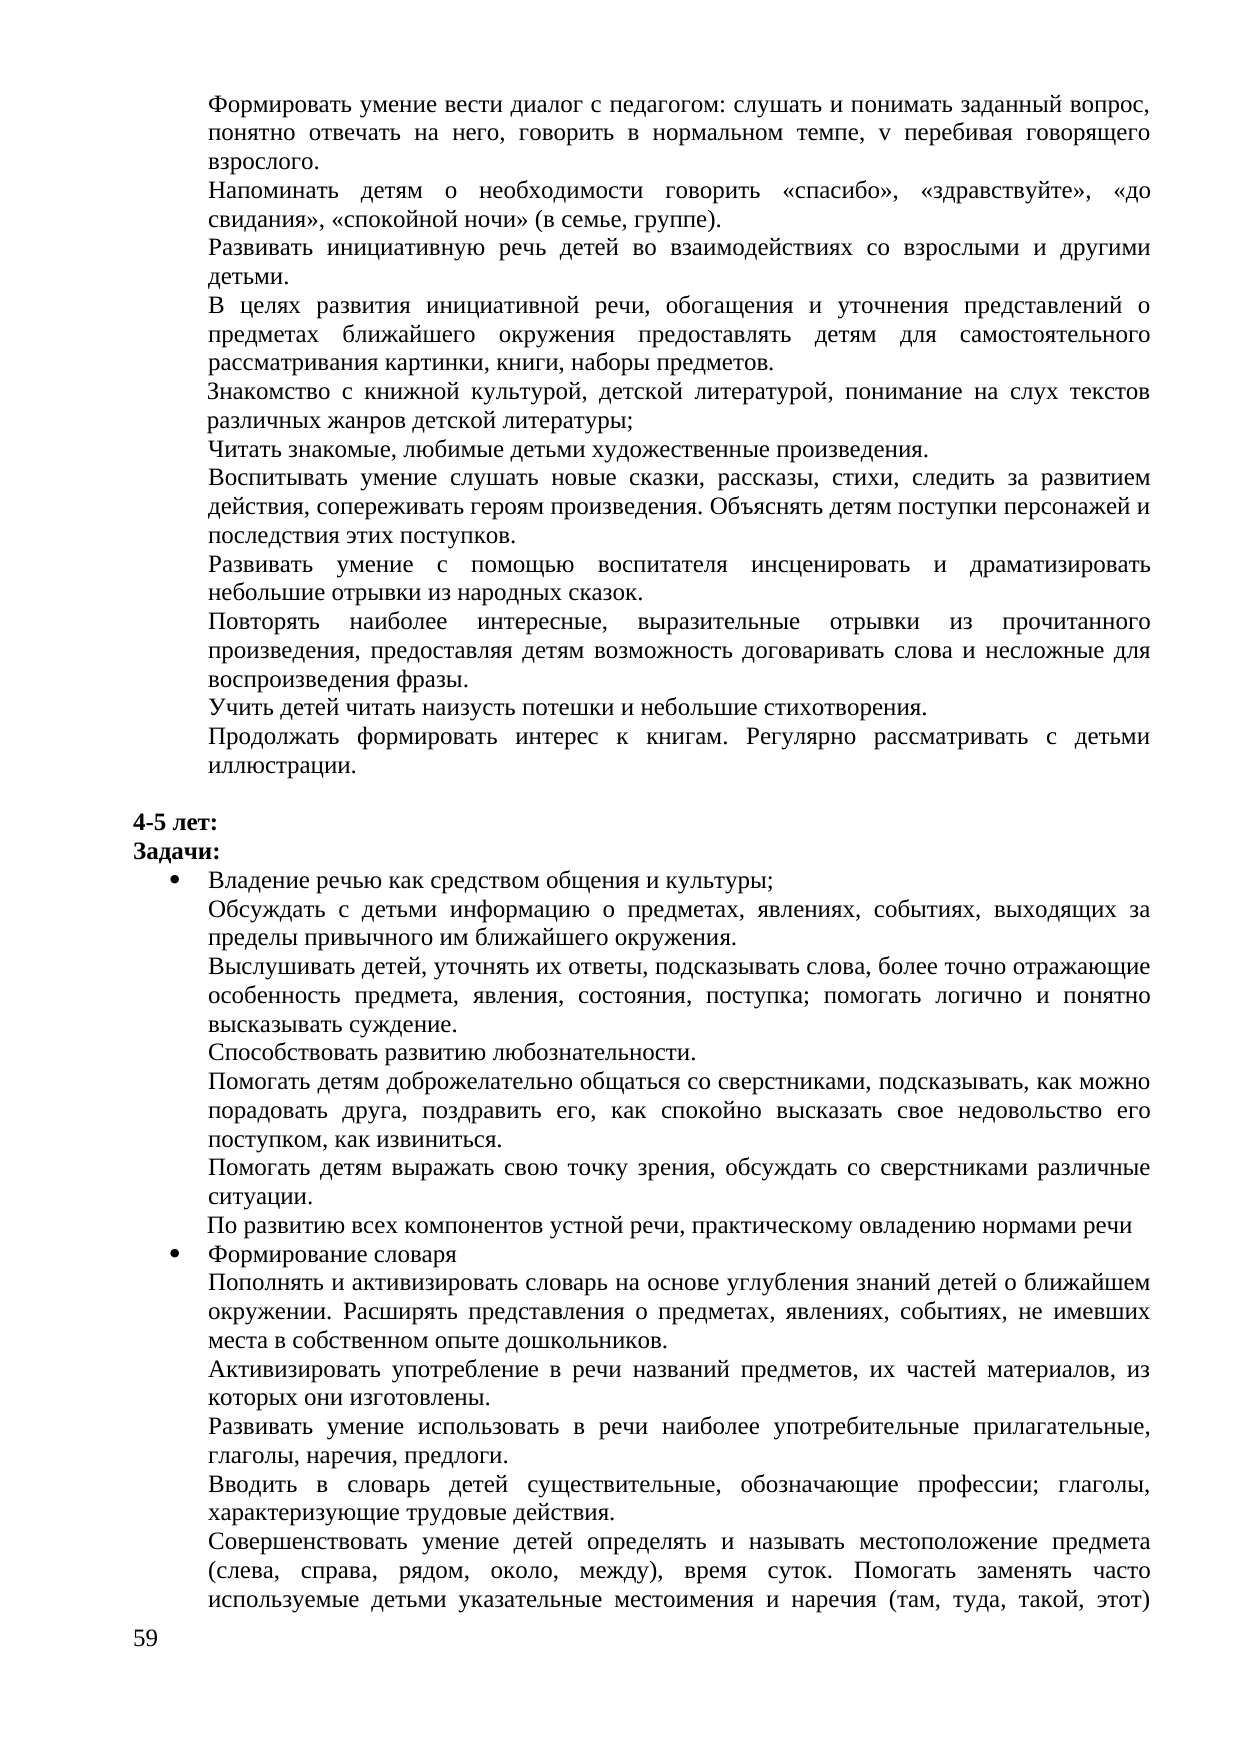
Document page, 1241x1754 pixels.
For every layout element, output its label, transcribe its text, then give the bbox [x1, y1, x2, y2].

list Учить детей читать наизусть потешки и небольшие стихотворения. [208, 692, 1152, 721]
list Пополнять и активизировать словарь на основе углубления знаний детей о ближайшем окружении. Расширять представления о предметах, явлениях, событиях, не имевших места в собственном опыте дошкольников. [208, 1267, 1152, 1354]
list Обсуждать с детьми информацию о предметах, явлениях, событиях, выходящих за пределы привычного им ближайшего окружения. [208, 894, 1152, 951]
list Развивать умение использовать в речи наиболее употребительные прилагательные, глаголы, наречия, предлоги. [208, 1411, 1152, 1469]
list Формирование словаря [170, 1239, 1152, 1267]
list Вводить в словарь детей существительные, обозначающие профессии; глаголы, характеризующие трудовые действия. [208, 1469, 1152, 1526]
list Напоминать детям о необходимости говорить «спасибо», «здравствуйте», «до свидания», «спокойной ночи» (в семье, группе). [208, 175, 1152, 232]
list Помогать детям доброжелательно общаться со сверстниками, подсказывать, как можно порадовать друга, поздравить его, как спокойно высказать свое недовольство его поступком, как извиниться. [208, 1066, 1152, 1152]
text Знакомство с книжной культурой, детской литературой, понимание на слух текстов различных жанров детской литературы; [207, 376, 1152, 434]
list Читать знакомые, любимые детьми художественные произведения. [208, 434, 1152, 462]
list В целях развития инициативной речи, обогащения и уточнения представлений о предметах ближайшего окружения предоставлять детям для самостоятельного рассматривания картинки, книги, наборы предметов. [208, 290, 1152, 376]
list Воспитывать умение слушать новые сказки, рассказы, стихи, следить за развитием действия, сопереживать героям произведения. Объяснять детям поступки персонажей и последствия этих поступков. [208, 462, 1152, 549]
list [208, 1526, 1152, 1612]
list Помогать детям выражать свою точку зрения, обсуждать со сверстниками различные ситуации. [208, 1152, 1152, 1210]
list Выслушивать детей, уточнять их ответы, подсказывать слова, более точно отражающие особенность предмета, явления, состояния, поступка; помогать логично и понятно высказывать суждение. [208, 951, 1152, 1037]
list Продолжать формировать интерес к книгам. Регулярно рассматривать с детьми иллюстрации. [208, 721, 1152, 779]
list Развивать умение с помощью воспитателя инсценировать и драматизировать небольшие отрывки из народных сказок. [208, 549, 1152, 606]
text 4-5 лет: [133, 807, 1152, 836]
text Задачи: [133, 836, 1152, 865]
text По развитию всех компонентов устной речи, практическому овладению нормами речи [133, 1210, 1152, 1239]
list Повторять наиболее интересные, выразительные отрывки из прочитанного произведения, предоставляя детям возможность договаривать слова и несложные для воспроизведения фразы. [208, 606, 1152, 692]
list Способствовать развитию любознательности. [208, 1037, 1152, 1066]
list Активизировать употребление в речи названий предметов, их частей материалов, из которых они изготовлены. [208, 1354, 1152, 1411]
list Владение речью как средством общения и культуры; [170, 865, 1152, 894]
list Формировать умение вести диалог с педагогом: слушать и понимать заданный вопрос, понятно отвечать на него, говорить в нормальном темпе, v перебивая говорящего взрослого. [208, 89, 1152, 175]
list Развивать инициативную речь детей во взаимодействиях со взрослыми и другими детьми. [208, 232, 1152, 290]
